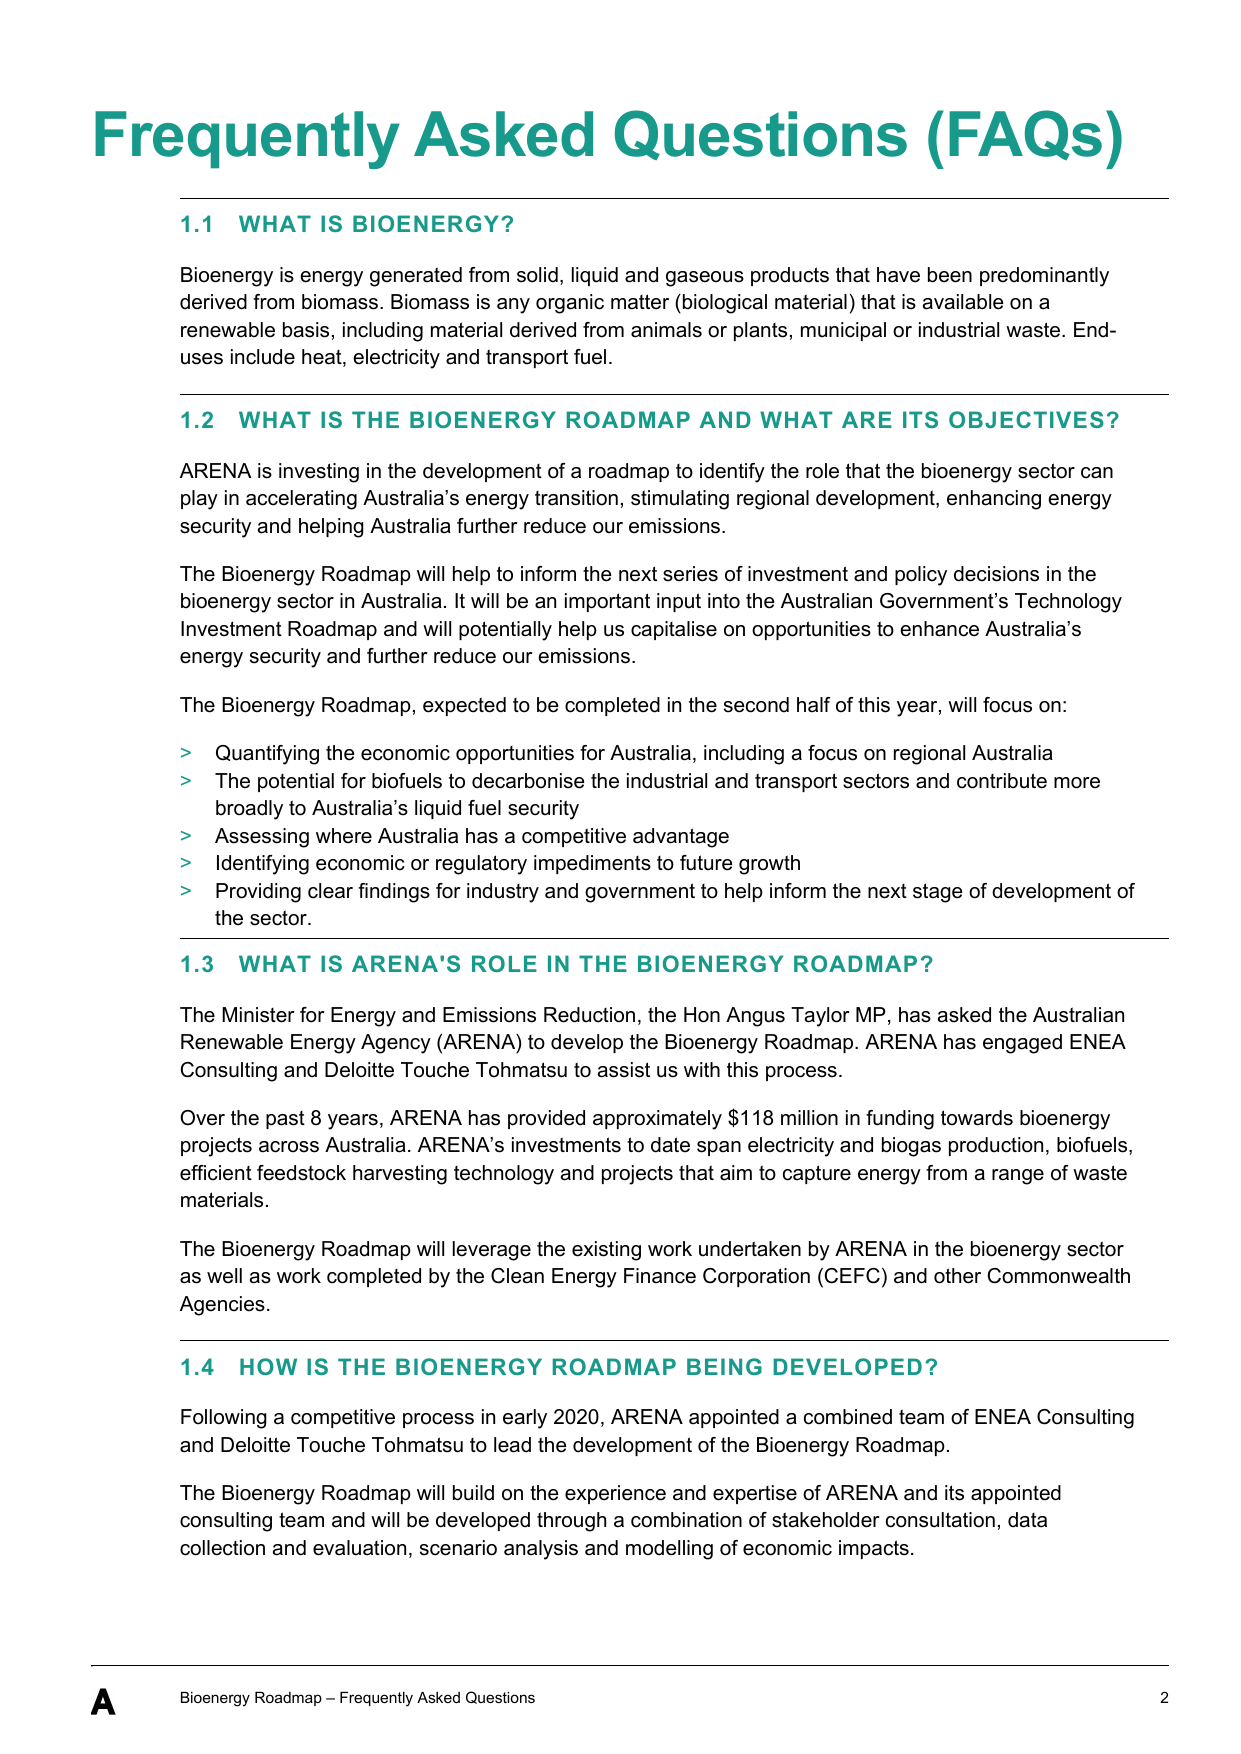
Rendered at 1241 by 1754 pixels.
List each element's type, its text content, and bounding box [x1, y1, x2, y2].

text Over the past 8 years, ARENA has provided approximately $118 million in funding towards bioenergy projects across Australia. ARENA’s investments to date span electricity and biogas production, biofuels, efficient feedstock harvesting technology and projects that aim to capture energy from a range of waste materials. [179, 1106, 1140, 1212]
subtitle What is the Bioenergy Roadmap and what are its objectives? [179, 395, 1169, 433]
picture [91, 1688, 116, 1715]
text The Bioenergy Roadmap will build on the experience and expertise of ARENA and its appointed consulting team and will be developed through a combination of stakeholder consultation, data collection and evaluation, scenario analysis and modelling of economic impacts. [179, 1481, 1140, 1560]
subtitle How is the Bioenergy Roadmap being developed? [179, 1341, 1169, 1380]
text The Bioenergy Roadmap will leverage the existing work undertaken by ARENA in the bioenergy sector as well as work completed by the Clean Energy Finance Corporation (CEFC) and other Commonwealth Agencies. [179, 1237, 1140, 1316]
text Assessing where Australia has a competitive advantage [179, 823, 1140, 847]
text The Bioenergy Roadmap, expected to be completed in the second half of this year, will focus on: [179, 693, 1140, 717]
text ARENA is investing in the development of a roadmap to identify the role that the bioenergy sector can play in accelerating Australia’s energy transition, stimulating regional development, enhancing energy security and helping Australia further reduce our emissions. [179, 458, 1140, 537]
text The potential for biofuels to decarbonise the industrial and transport sectors and contribute more broadly to Australia’s liquid fuel security [179, 768, 1140, 820]
title Frequently Asked Questions (FAQs) [91, 98, 1234, 170]
text Quantifying the economic opportunities for Australia, including a focus on regional Australia [179, 741, 1140, 765]
subtitle What is ARENA's role in the Bioenergy Roadmap? [179, 939, 1169, 977]
text The Bioenergy Roadmap will help to inform the next series of investment and policy decisions in the bioenergy sector in Australia. It will be an important input into the Australian Government’s Technology Investment Roadmap and will potentially help us capitalise on opportunities to enhance Australia’s energy security and further reduce our emissions. [179, 562, 1140, 668]
text Following a competitive process in early 2020, ARENA appointed a combined team of ENEA Consulting and Deloitte Touche Tohmatsu to lead the development of the Bioenergy Roadmap. [179, 1405, 1140, 1456]
text Identifying economic or regulatory impediments to future growth [179, 851, 1140, 875]
text Providing clear findings for industry and government to help inform the next stage of development of the sector. [179, 878, 1140, 930]
text The Minister for Energy and Emissions Reduction, the Hon Angus Taylor MP, has asked the Australian Renewable Energy Agency (ARENA) to develop the Bioenergy Roadmap. ARENA has engaged ENEA Consulting and Deloitte Touche Tohmatsu to assist us with this process. [179, 1002, 1140, 1081]
subtitle What is Bioenergy? [179, 199, 1169, 238]
text Bioenergy is energy generated from solid, liquid and gaseous products that have been predominantly derived from biomass. Biomass is any organic matter (biological material) that is available on a renewable basis, including material derived from animals or plants, municipal or industrial waste. End-uses include heat, electricity and transport fuel. [179, 263, 1140, 369]
